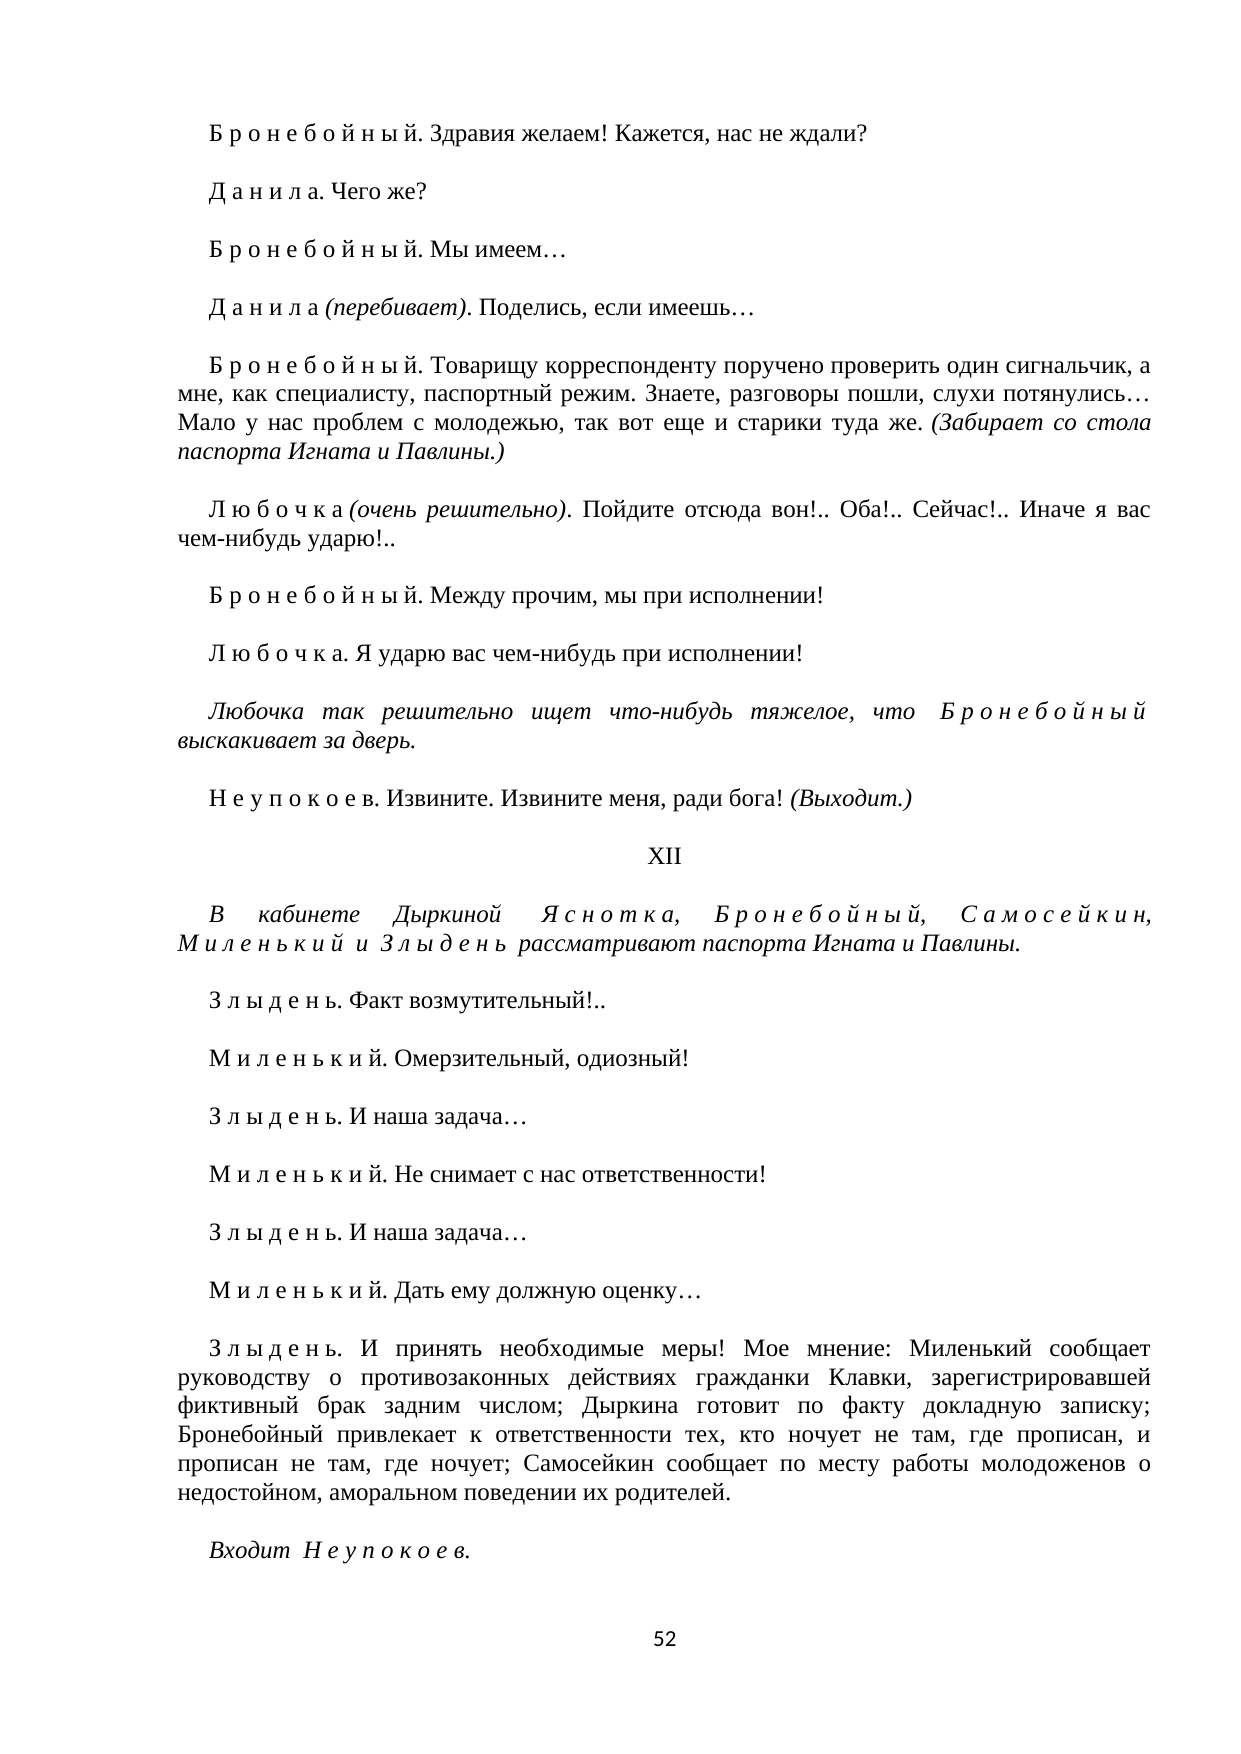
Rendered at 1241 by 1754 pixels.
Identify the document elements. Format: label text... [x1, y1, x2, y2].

text З л ы д е н ь. И наша задача… [177, 1101, 1152, 1130]
text Б р о н е б о й н ы й. Здравия желаем! Кажется, нас не ждали? [177, 118, 1152, 147]
text Н е у п о к о е в. Извините. Извините меня, ради бога! (Выходит.) [177, 783, 1152, 812]
text Б р о н е б о й н ы й. Товарищу корреспонденту поручено проверить один сигнальчик, а мне, как специалисту, паспортный режим. Знаете, разговоры пошли, слухи потянулись… Мало у нас проблем с молодежью, так вот еще и старики туда же. (Забирает со стола паспорта Игната и Павлины.) [177, 350, 1152, 465]
text Б р о н е б о й н ы й. Мы имеем… [177, 234, 1152, 263]
text Л ю б о ч к а. Я ударю вас чем-нибудь при исполнении! [177, 638, 1152, 667]
text М и л е н ь к и й. Дать ему должную оценку… [177, 1275, 1152, 1304]
text XII [177, 841, 1152, 870]
text Д а н и л а. Чего же? [177, 176, 1152, 205]
text Входит Н е у п о к о е в. [177, 1535, 1152, 1563]
text Любочка так решительно ищет что-нибудь тяжелое, что Б р о н е б о й н ы й выскакивает за дверь. [177, 696, 1152, 754]
text М и л е н ь к и й. Омерзительный, одиозный! [177, 1043, 1152, 1072]
text В кабинете Дыркиной Я с н о т к а, Б р о н е б о й н ы й, С а м о с е й к и н, М и л е н ь к и й и З л ы д е н ь рассматривают паспорта Игната и Павлины. [177, 899, 1152, 956]
text М и л е н ь к и й. Не снимает с нас ответственности! [177, 1159, 1152, 1188]
text З л ы д е н ь. И принять необходимые меры! Мое мнение: Миленький сообщает руководству о противозаконных действиях гражданки Клавки, зарегистрировавшей фиктивный брак задним числом; Дыркина готовит по факту докладную записку; Бронебойный привлекает к ответственности тех, кто ночует не там, где прописан, и прописан не там, где ночует; Самосейкин сообщает по месту работы молодоженов о недостойном, аморальном поведении их родителей. [177, 1333, 1152, 1506]
text З л ы д е н ь. Факт возмутительный!.. [177, 986, 1152, 1014]
text З л ы д е н ь. И наша задача… [177, 1217, 1152, 1246]
text Д а н и л а (перебивает). Поделись, если имеешь… [177, 292, 1152, 321]
text Б р о н е б о й н ы й. Между прочим, мы при исполнении! [177, 581, 1152, 609]
text Л ю б о ч к а (очень решительно). Пойдите отсюда вон!.. Оба!.. Сейчас!.. Иначе я вас чем-нибудь ударю!.. [177, 494, 1152, 551]
